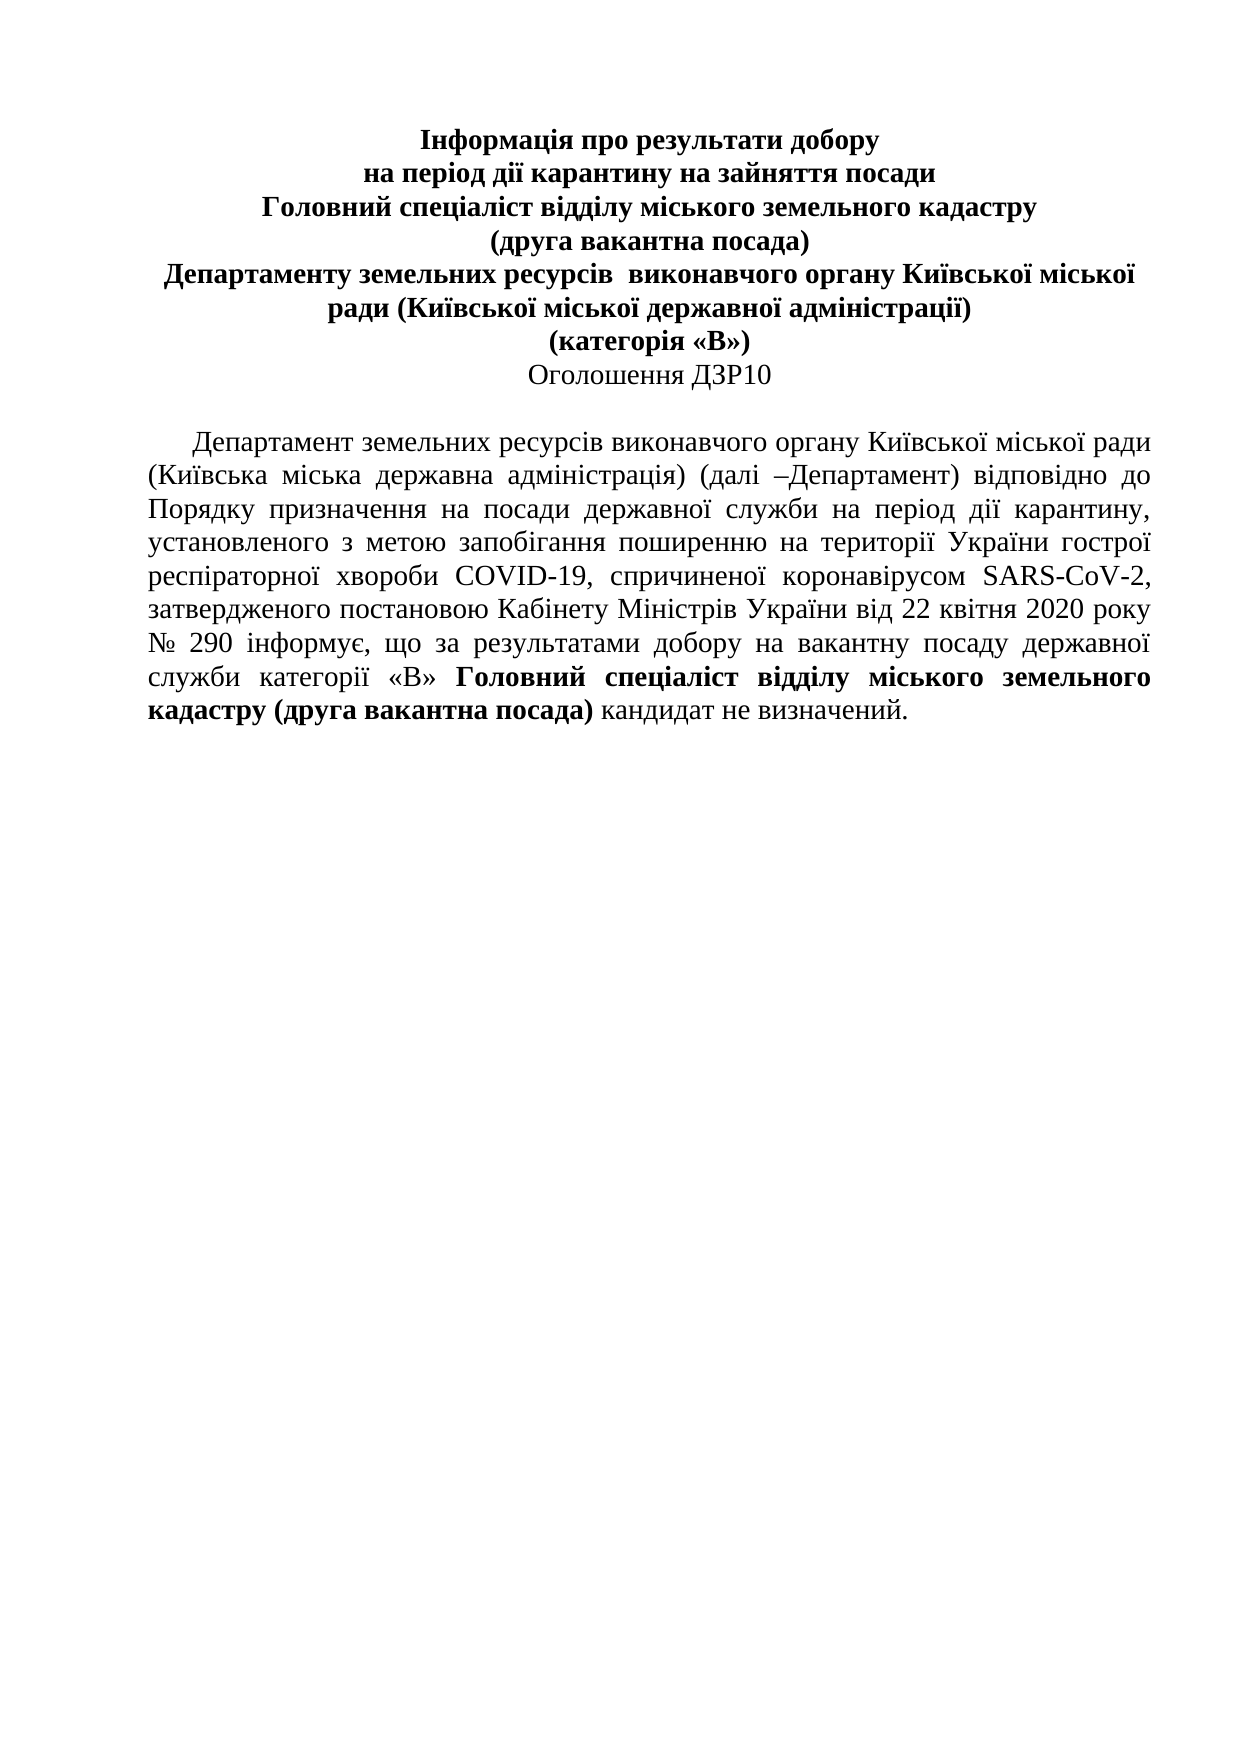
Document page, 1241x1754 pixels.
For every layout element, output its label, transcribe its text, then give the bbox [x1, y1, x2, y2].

text Департамент земельних ресурсів виконавчого органу Київської міської ради (Київська міська державна адміністрація) (далі –Департамент) відповідно до Порядку призначення на посади державної служби на період дії карантину, установленого з метою запобігання поширенню на території України гострої респіраторної хвороби COVID-19, спричиненої коронавірусом SARS-CoV-2, затвердженого постановою Кабінету Міністрів України від 22 квітня 2020 року № 290 інформує, що за результатами добору на вакантну посаду державної служби категорії «В» Головний спеціаліст відділу міського земельного кадастру (друга вакантна посада) кандидат не визначений. [148, 424, 1152, 726]
text Інформація про результати добору [148, 122, 1152, 156]
text (друга вакантна посада) [148, 223, 1152, 256]
text (категорія «В») [148, 323, 1152, 357]
text Департаменту земельних ресурсів виконавчого органу Київської міської ради (Київської міської державної адміністрації) [148, 256, 1152, 323]
text Головний спеціаліст відділу міського земельного кадастру [148, 189, 1152, 223]
text Оголошення ДЗР10 [148, 357, 1152, 390]
text на період дії карантину на зайняття посади [148, 156, 1152, 189]
